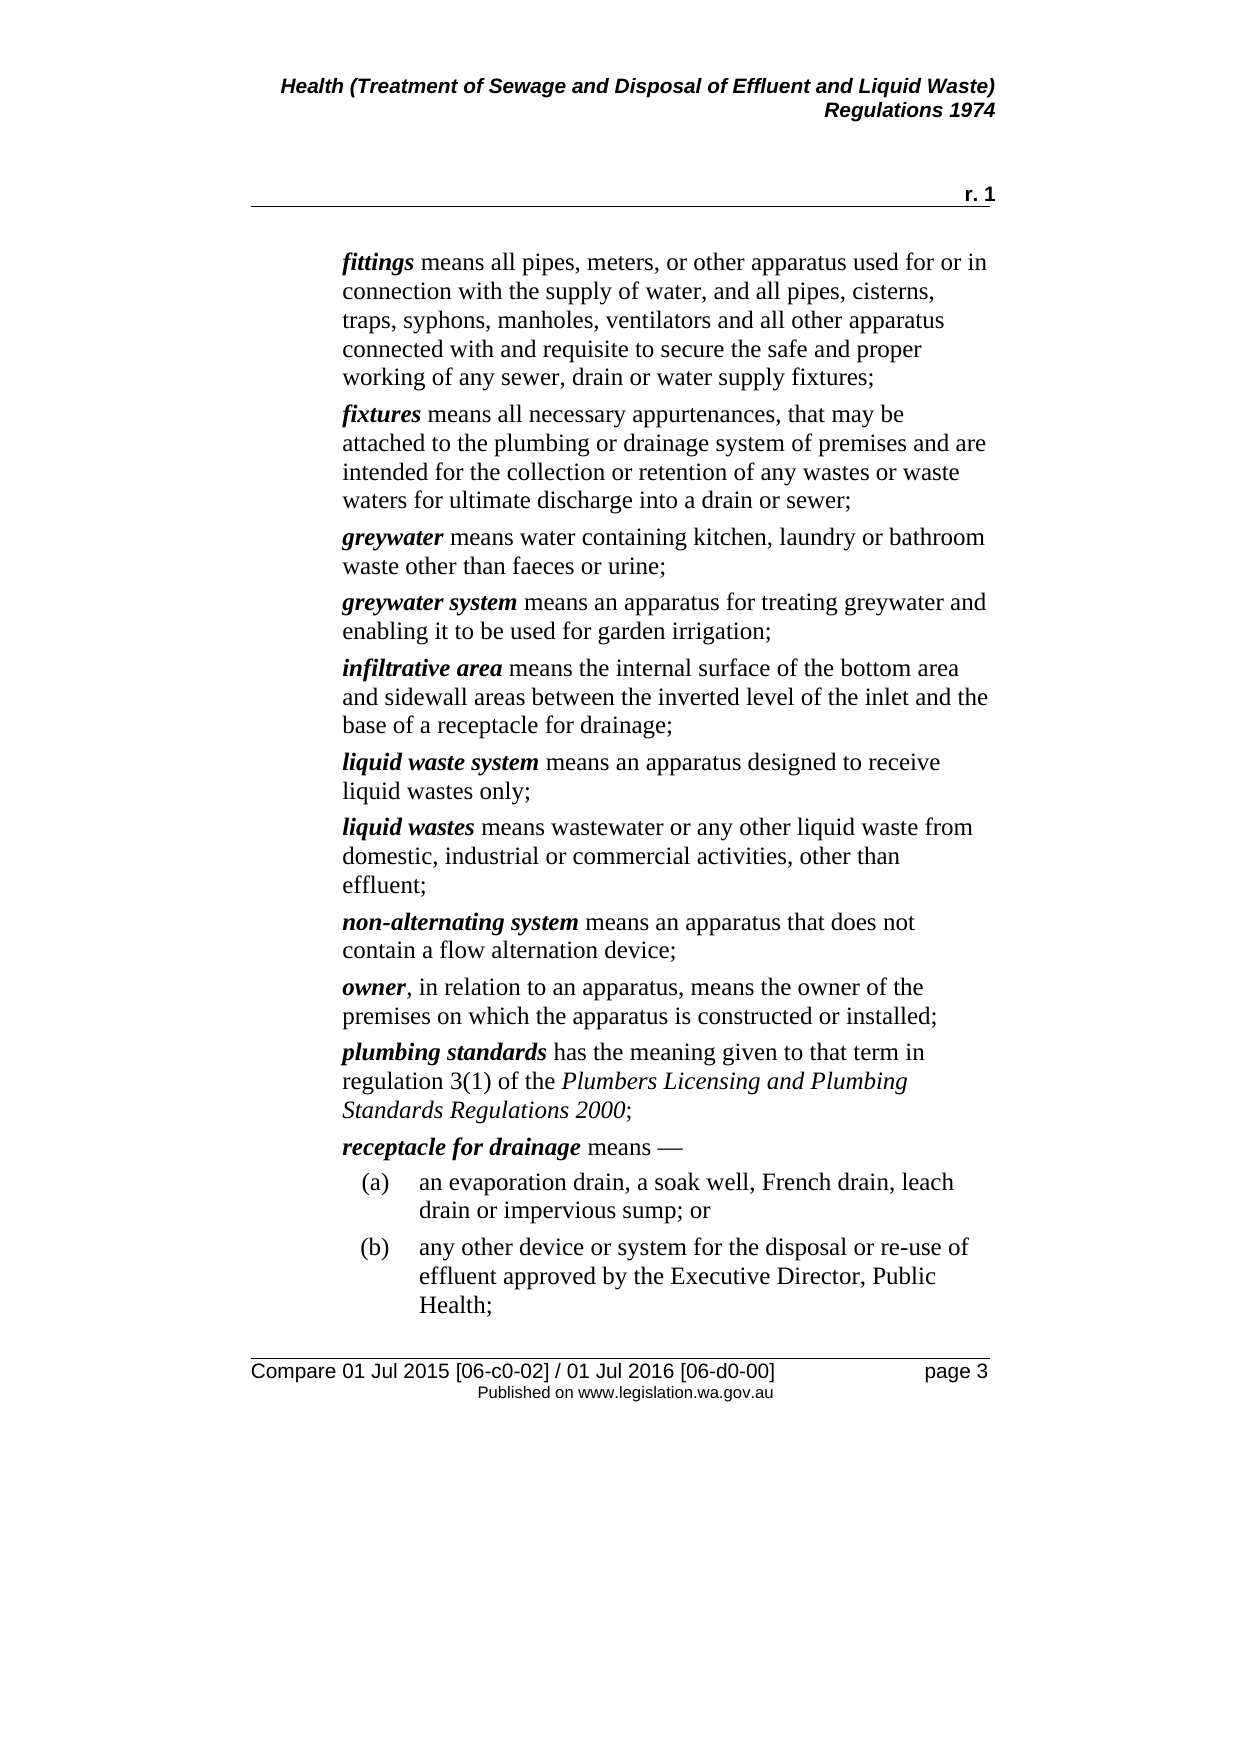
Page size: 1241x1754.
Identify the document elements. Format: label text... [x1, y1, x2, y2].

text plumbing standards has the meaning given to that term in regulation 3(1) of the Plumbers Licensing and Plumbing Standards Regulations 2000; [251, 1037, 990, 1124]
text fittings means all pipes, meters, or other apparatus used for or in connection with the supply of water, and all pipes, cisterns, traps, syphons, manholes, ventilators and all other apparatus connected with and requisite to secure the safe and proper working of any sewer, drain or water supply fixtures; [251, 247, 990, 391]
text liquid wastes means wastewater or any other liquid waste from domestic, industrial or commercial activities, other than effluent; [251, 812, 990, 899]
text fixtures means all necessary appurtenances, that may be attached to the plumbing or drainage system of premises and are intended for the collection or retention of any wastes or waste waters for ultimate discharge into a drain or sewer; [251, 399, 990, 514]
text owner, in relation to an apparatus, means the owner of the premises on which the apparatus is constructed or installed; [251, 972, 990, 1029]
text greywater system means an apparatus for treating greywater and enabling it to be used for garden irrigation; [251, 587, 990, 645]
text (b) any other device or system for the disposal or re-use of effluent approved by the Executive Director, Public Health; [251, 1232, 990, 1319]
text non-alternating system means an apparatus that does not contain a flow alternation device; [251, 907, 990, 964]
text infiltrative area means the internal surface of the bottom area and sidewall areas between the inverted level of the inlet and the base of a receptacle for drainage; [251, 653, 990, 739]
text (a) an evaporation drain, a soak well, French drain, leach drain or impervious sump; or [251, 1167, 990, 1224]
text receptacle for drainage means — [251, 1132, 990, 1160]
text greywater means water containing kitchen, laundry or bathroom waste other than faeces or urine; [251, 522, 990, 579]
text liquid waste system means an apparatus designed to receive liquid wastes only; [251, 747, 990, 804]
